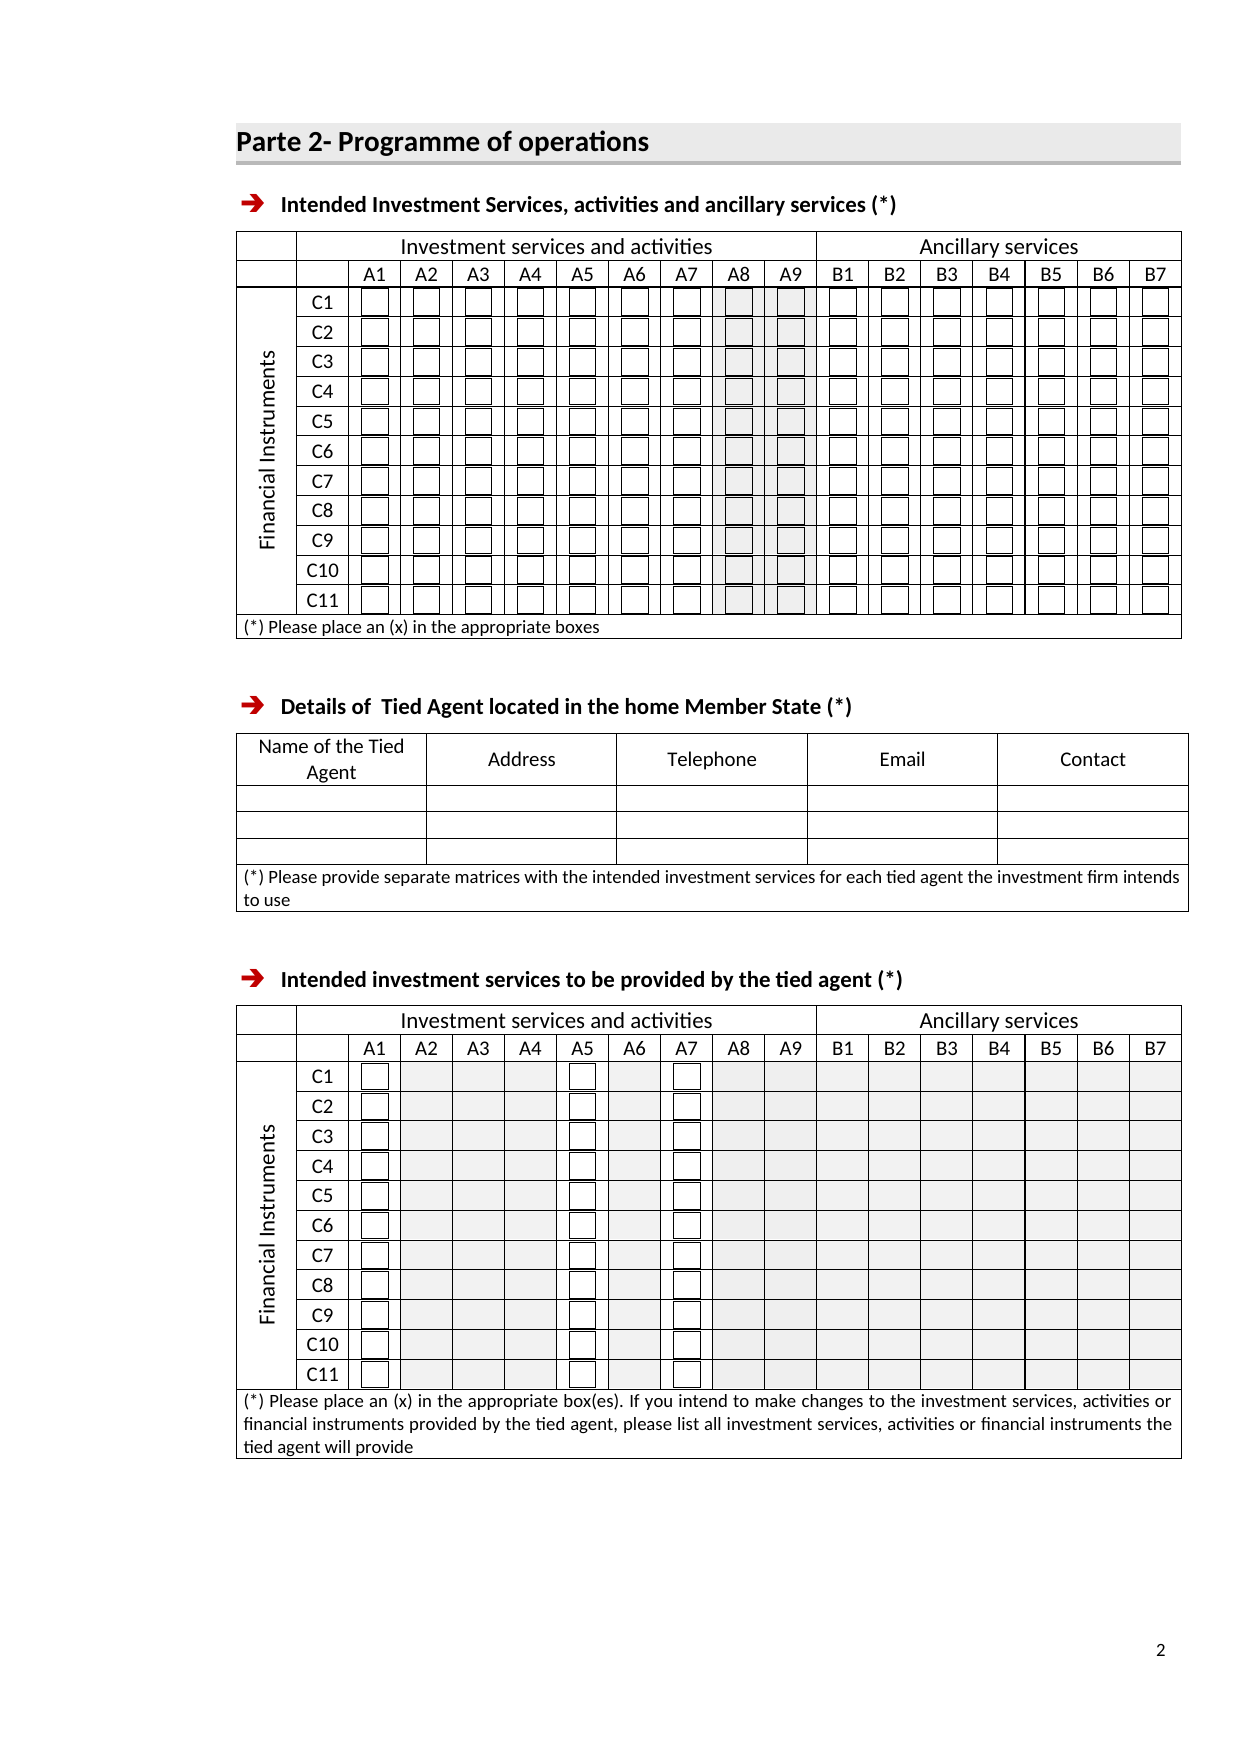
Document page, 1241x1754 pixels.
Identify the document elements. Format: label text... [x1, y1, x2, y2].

table_cell [237, 812, 426, 837]
table_cell [557, 585, 608, 614]
table_cell [661, 556, 673, 584]
table_cell [1078, 436, 1129, 465]
table_cell [973, 1241, 1024, 1269]
table_cell [1130, 1241, 1181, 1269]
table_cell [609, 407, 660, 435]
table_cell [713, 556, 725, 584]
table_cell [869, 1181, 920, 1210]
table_cell [1078, 466, 1129, 495]
table_cell [609, 1211, 660, 1239]
table_cell [349, 496, 400, 525]
table_cell [921, 496, 972, 525]
table_cell [401, 347, 452, 376]
table_cell [609, 1241, 660, 1269]
table_cell [622, 289, 648, 315]
table_cell [349, 1092, 400, 1120]
table_cell [921, 377, 972, 406]
table_cell [713, 1270, 764, 1299]
table_cell [505, 1151, 556, 1180]
table_cell [453, 556, 465, 584]
table_cell [869, 288, 881, 316]
table_cell A5 [557, 261, 608, 286]
table_cell [1026, 1270, 1077, 1299]
table_cell [349, 347, 400, 376]
table_cell [389, 288, 400, 316]
table_cell [401, 377, 452, 406]
table_cell [492, 556, 504, 584]
table_cell [1130, 585, 1181, 614]
table_cell [557, 317, 608, 346]
table_cell [869, 1151, 920, 1180]
table_cell [674, 557, 700, 583]
table_cell [973, 556, 986, 584]
table_cell [713, 347, 764, 376]
table_cell [1026, 1300, 1077, 1329]
table_cell [921, 1092, 972, 1120]
table_cell [713, 1360, 764, 1388]
table_cell [1130, 1300, 1181, 1329]
table_cell [973, 347, 1024, 376]
table_cell [1026, 585, 1077, 614]
table_cell [973, 407, 1024, 435]
table_cell [726, 557, 752, 583]
table_cell (*) Please provide separate matrices with the intended investment services for each tied agent the investment firm intends to use [237, 865, 1188, 911]
table_cell [869, 1300, 920, 1329]
table_cell [401, 585, 452, 614]
table_cell [1130, 317, 1181, 346]
table_cell [349, 1270, 400, 1299]
table_cell [817, 526, 868, 554]
table_cell [609, 1092, 660, 1120]
table_cell A3 [453, 261, 504, 286]
table_cell [765, 1300, 816, 1329]
table_cell [921, 1181, 972, 1210]
table_cell [921, 1241, 972, 1269]
table_cell [921, 585, 972, 614]
table_cell [998, 812, 1188, 837]
table_cell A1 [349, 261, 400, 286]
table_cell [453, 1151, 504, 1180]
table_cell A2 [401, 1035, 452, 1061]
table_cell [921, 407, 972, 435]
table_cell [817, 436, 868, 465]
table_cell [869, 347, 920, 376]
table_cell [609, 377, 660, 406]
table_cell [427, 812, 616, 837]
table_cell [1078, 377, 1129, 406]
table_cell [713, 1241, 764, 1269]
table_cell [817, 496, 868, 525]
table_cell [973, 1270, 1024, 1299]
table_cell [805, 288, 816, 316]
table_cell [1026, 556, 1038, 584]
table_cell [882, 557, 908, 583]
table_cell [1026, 407, 1077, 435]
table_cell [661, 1121, 712, 1150]
table_cell [1026, 1092, 1077, 1120]
table_cell [505, 1330, 556, 1359]
table_cell [453, 436, 504, 465]
table_cell [998, 839, 1188, 864]
table_header [237, 232, 296, 260]
table_cell A6 [609, 1035, 660, 1061]
table_cell [557, 377, 608, 406]
table_cell [869, 556, 881, 584]
table_cell [765, 556, 777, 584]
table_cell [661, 317, 712, 346]
table_cell [1130, 496, 1181, 525]
table_cell [1130, 1151, 1181, 1180]
table_cell [557, 1092, 608, 1120]
table_cell [505, 1121, 556, 1150]
table_cell [453, 585, 504, 614]
table_cell [921, 436, 972, 465]
table_cell [609, 317, 660, 346]
list Intended investment services to be provided by the tied agent (*) [239, 965, 1181, 993]
table_cell [1130, 1092, 1181, 1120]
table_cell [237, 839, 426, 864]
table_cell [1117, 556, 1129, 584]
table_cell [518, 557, 543, 583]
table_cell [817, 466, 868, 495]
table_cell [713, 377, 764, 406]
table_cell [973, 377, 1024, 406]
table_cell [557, 1300, 608, 1329]
table_cell [857, 556, 868, 584]
table_cell [349, 556, 361, 584]
table_cell C6 [297, 436, 348, 465]
table_cell [869, 407, 920, 435]
table_cell [1026, 1330, 1077, 1359]
table_cell [401, 1360, 452, 1388]
table_cell [713, 1062, 764, 1091]
table_cell [869, 1270, 920, 1299]
table_cell [713, 1092, 764, 1120]
table_cell [713, 1181, 764, 1210]
table_cell [401, 466, 452, 495]
table_cell [427, 786, 616, 811]
table_cell [1078, 1151, 1129, 1180]
table_cell [674, 289, 700, 315]
table_cell [453, 377, 504, 406]
table_header Investment services and activities [297, 232, 816, 260]
table_cell [237, 1035, 296, 1061]
table_cell [869, 1092, 920, 1120]
table_cell [557, 1181, 608, 1210]
table_cell [349, 1241, 400, 1269]
table_cell [765, 317, 816, 346]
table_cell [661, 288, 673, 316]
list Details of Tied Agent located in the home Member State (*) [239, 692, 1181, 720]
table_cell [921, 556, 933, 584]
table_cell B2 [869, 261, 920, 286]
table_cell [1078, 407, 1129, 435]
table_cell [661, 1360, 712, 1388]
table_cell [1078, 1270, 1129, 1299]
table_cell [909, 288, 920, 316]
table_cell B6 [1078, 261, 1129, 286]
table_cell [557, 1330, 608, 1359]
table_cell A8 [713, 261, 764, 286]
table_cell [557, 347, 608, 376]
table_cell C11 [297, 585, 348, 614]
table_cell [440, 288, 452, 316]
table_cell [349, 407, 400, 435]
table_cell [505, 1241, 556, 1269]
table_cell [297, 261, 348, 286]
table_cell C8 [297, 496, 348, 525]
table_cell B6 [1078, 1035, 1129, 1061]
table_cell [817, 585, 868, 614]
table_cell C2 [297, 317, 348, 346]
table_cell [453, 1211, 504, 1239]
table_cell [973, 585, 1024, 614]
table_cell [661, 1300, 712, 1329]
table_cell [1078, 288, 1090, 316]
table_cell [453, 347, 504, 376]
table_cell [1026, 317, 1077, 346]
table_cell C5 [297, 407, 348, 435]
table_header Ancillary services [817, 1006, 1181, 1034]
table_cell [661, 1241, 712, 1269]
table_cell [1026, 1121, 1077, 1150]
table_cell [973, 1121, 1024, 1150]
table_cell [349, 466, 400, 495]
table_cell [557, 556, 569, 584]
table_cell [661, 585, 712, 614]
table_cell [505, 377, 556, 406]
table_cell [973, 1360, 1024, 1388]
table_cell [1091, 289, 1116, 315]
table_cell [237, 261, 296, 286]
table_cell [817, 288, 829, 316]
table_cell [808, 812, 997, 837]
table_cell Financial Instruments [237, 1062, 296, 1388]
table_cell [869, 1330, 920, 1359]
table_cell [466, 289, 491, 315]
table_cell (*) Please place an (x) in the appropriate boxes [237, 615, 1181, 638]
table_cell [765, 1241, 816, 1269]
table_cell [661, 526, 712, 554]
table_cell [713, 436, 764, 465]
table_cell [1026, 436, 1077, 465]
table_header Email [808, 734, 997, 784]
table_cell B7 [1130, 261, 1181, 286]
table_cell [453, 1330, 504, 1359]
table_cell [609, 1300, 660, 1329]
table_cell [987, 557, 1012, 583]
table_cell B1 [817, 1035, 868, 1061]
table_cell [765, 496, 816, 525]
table_cell [882, 289, 908, 315]
table_cell [661, 466, 712, 495]
table_cell [1130, 1121, 1181, 1150]
table_cell [349, 1300, 400, 1329]
table_cell [505, 1062, 556, 1091]
table_cell [817, 1211, 868, 1239]
table_cell [544, 288, 556, 316]
table_cell [557, 436, 608, 465]
table_cell B2 [869, 1035, 920, 1061]
table_cell [661, 1092, 712, 1120]
table_header [237, 1006, 296, 1034]
table_cell [713, 526, 764, 554]
table_cell B3 [921, 261, 972, 286]
table_cell [453, 526, 504, 554]
table_cell [557, 407, 608, 435]
table_cell [1065, 288, 1077, 316]
table_cell [505, 1181, 556, 1210]
table_cell [505, 407, 556, 435]
table_cell C10 [297, 556, 348, 584]
table_cell [557, 1270, 608, 1299]
table_cell B3 [921, 1035, 972, 1061]
table_cell [661, 1151, 712, 1180]
table_cell [1130, 347, 1181, 376]
table_cell [921, 288, 933, 316]
table_cell (*) Please place an (x) in the appropriate box(es). If you intend to make changes to the investment services, activities or financial instruments provided by the tied agent, please list all investment services, activities or financial instruments the tied agent will provide [237, 1390, 1181, 1458]
subtitle Parte 2- Programme of operations [236, 123, 1181, 161]
table_cell [617, 786, 807, 811]
table_cell [1078, 1092, 1129, 1120]
table_cell [1039, 557, 1064, 583]
table_cell [1130, 407, 1181, 435]
table_cell [349, 585, 400, 614]
table_cell [987, 289, 1012, 315]
table_cell [701, 556, 712, 584]
table_cell [1130, 1360, 1181, 1388]
table_cell [973, 1092, 1024, 1120]
table_cell [349, 1062, 400, 1091]
table_cell [401, 288, 413, 316]
table_cell [649, 556, 660, 584]
table_cell [609, 1121, 660, 1150]
table_cell [661, 1181, 712, 1210]
table_cell [765, 1211, 816, 1239]
table_cell [557, 496, 608, 525]
table_cell A7 [661, 1035, 712, 1061]
table_cell [921, 1300, 972, 1329]
table_cell [349, 436, 400, 465]
table_cell [1078, 1062, 1129, 1091]
table_cell [401, 1330, 452, 1359]
table_cell B7 [1130, 1035, 1181, 1061]
table_cell A2 [401, 261, 452, 286]
table_cell B5 [1026, 1035, 1077, 1061]
table_header Name of the Tied Agent [237, 734, 426, 784]
table_cell [609, 1360, 660, 1388]
table_cell [505, 496, 556, 525]
table_cell [1078, 1211, 1129, 1239]
table_cell [492, 288, 504, 316]
table_cell [505, 1270, 556, 1299]
table_cell [817, 1330, 868, 1359]
table_cell [1039, 289, 1064, 315]
table_cell [817, 407, 868, 435]
table_cell [998, 786, 1188, 811]
table_cell [453, 317, 504, 346]
table_cell [609, 1270, 660, 1299]
table_cell [921, 347, 972, 376]
table_cell [805, 556, 816, 584]
table_cell B1 [817, 261, 868, 286]
table_cell [401, 1270, 452, 1299]
table_cell [869, 1121, 920, 1150]
table_cell [609, 466, 660, 495]
table_cell [617, 839, 807, 864]
table_cell [661, 1211, 712, 1239]
table_cell [1078, 556, 1090, 584]
table_cell [1078, 1241, 1129, 1269]
table_cell [869, 377, 920, 406]
table_cell [817, 317, 868, 346]
table_cell [921, 317, 972, 346]
table_cell [973, 1330, 1024, 1359]
table_cell [505, 1211, 556, 1239]
table_cell [401, 317, 452, 346]
table_cell [401, 526, 452, 554]
table_cell [713, 1121, 764, 1150]
table_cell [973, 526, 1024, 554]
table_cell [557, 1151, 608, 1180]
table_cell [649, 288, 660, 316]
table_cell [1026, 496, 1077, 525]
table_cell [961, 288, 972, 316]
table_cell [401, 1092, 452, 1120]
table_cell [765, 466, 816, 495]
table_cell [869, 436, 920, 465]
table_cell [453, 466, 504, 495]
table_cell [453, 407, 504, 435]
table_cell [557, 1121, 608, 1150]
table_cell [817, 1360, 868, 1388]
table_cell [1026, 347, 1077, 376]
table_cell A1 [349, 1035, 400, 1061]
table_cell [778, 557, 804, 583]
table_cell [1065, 556, 1077, 584]
table_cell [349, 1211, 400, 1239]
table_cell [817, 1062, 868, 1091]
table_cell [1143, 557, 1168, 583]
table_cell A6 [609, 261, 660, 286]
table_cell [830, 289, 856, 315]
table_cell [973, 317, 1024, 346]
table_cell C4 [297, 1151, 348, 1180]
table_cell [1130, 526, 1181, 554]
table_cell [713, 585, 764, 614]
table_cell [713, 496, 764, 525]
table_cell [973, 1211, 1024, 1239]
table_cell [389, 556, 400, 584]
table_cell C8 [297, 1270, 348, 1299]
table_cell [349, 1121, 400, 1150]
table_cell [362, 289, 388, 315]
table_cell [505, 466, 556, 495]
table_cell [869, 1211, 920, 1239]
table_cell C3 [297, 1121, 348, 1150]
table_cell [1026, 1151, 1077, 1180]
table_header Investment services and activities [297, 1006, 816, 1034]
table_cell [505, 1360, 556, 1388]
table_cell C7 [297, 1241, 348, 1269]
table_cell [466, 557, 491, 583]
table_cell [817, 377, 868, 406]
table_cell [557, 288, 569, 316]
table_cell C9 [297, 526, 348, 554]
table_cell [857, 288, 868, 316]
table_cell [765, 288, 777, 316]
table_cell [505, 347, 556, 376]
table_cell [453, 1300, 504, 1329]
table_cell [1130, 1270, 1181, 1299]
table_cell [765, 1181, 816, 1210]
table_cell [453, 1062, 504, 1091]
table_cell [1143, 289, 1168, 315]
table_cell [453, 1360, 504, 1388]
table_cell [401, 1181, 452, 1210]
table_cell [661, 1062, 712, 1091]
table_cell [934, 289, 960, 315]
table_cell A9 [765, 261, 816, 286]
table_cell [817, 1241, 868, 1269]
table_cell [505, 317, 556, 346]
table_cell [1026, 466, 1077, 495]
table_cell [349, 1330, 400, 1359]
table_cell [713, 407, 764, 435]
table_cell [869, 317, 920, 346]
table_cell [765, 1151, 816, 1180]
table_cell [557, 1360, 608, 1388]
table_cell B4 [973, 1035, 1024, 1061]
table_cell [609, 526, 660, 554]
table_cell [869, 1062, 920, 1091]
table_cell [713, 1151, 764, 1180]
table_cell [1026, 1062, 1077, 1091]
table_cell [661, 436, 712, 465]
table_cell A7 [661, 261, 712, 286]
table_cell [1130, 1062, 1181, 1091]
table_cell [869, 585, 920, 614]
table_cell [817, 1121, 868, 1150]
table_cell C1 [297, 288, 348, 316]
table_cell [401, 407, 452, 435]
table_cell C6 [297, 1211, 348, 1239]
table_cell [753, 556, 764, 584]
table_cell [830, 557, 856, 583]
table_cell [765, 347, 816, 376]
table_cell [349, 317, 400, 346]
table_header Ancillary services [817, 232, 1181, 260]
table_cell [713, 1211, 764, 1239]
table_cell [1130, 1330, 1181, 1359]
table_cell C4 [297, 377, 348, 406]
table_cell [557, 526, 608, 554]
table_cell [921, 1211, 972, 1239]
table_cell [1078, 496, 1129, 525]
table_cell [453, 288, 465, 316]
table_cell [661, 377, 712, 406]
table_cell A4 [505, 261, 556, 286]
table_cell [765, 436, 816, 465]
table_cell [817, 556, 829, 584]
table_cell [973, 436, 1024, 465]
table_cell [609, 1062, 660, 1091]
table_cell [817, 1270, 868, 1299]
table_cell [617, 812, 807, 837]
table_cell [349, 526, 400, 554]
table_cell [414, 557, 439, 583]
table_cell [401, 1062, 452, 1091]
table_cell [1130, 556, 1142, 584]
table_cell C10 [297, 1330, 348, 1359]
table_cell [557, 1062, 608, 1091]
table_cell [505, 436, 556, 465]
table_header Telephone [617, 734, 807, 784]
table_cell [1013, 288, 1024, 316]
table_cell [1026, 377, 1077, 406]
table_cell [765, 1270, 816, 1299]
table_cell [401, 496, 452, 525]
table_cell [1117, 288, 1129, 316]
table_cell [1078, 585, 1129, 614]
table_cell [1091, 557, 1116, 583]
table_cell [1130, 1211, 1181, 1239]
table_cell [869, 466, 920, 495]
table_cell C2 [297, 1092, 348, 1120]
table_cell [778, 289, 804, 315]
table_cell [1078, 1121, 1129, 1150]
table_cell [237, 786, 426, 811]
table_cell [765, 585, 816, 614]
table_cell C1 [297, 1062, 348, 1091]
table_cell A5 [557, 1035, 608, 1061]
table_cell C5 [297, 1181, 348, 1210]
table_cell [505, 1300, 556, 1329]
table_cell [765, 1121, 816, 1150]
table_cell [440, 556, 452, 584]
table_cell [505, 288, 517, 316]
table_cell [1130, 436, 1181, 465]
table_cell Financial Instruments [237, 288, 296, 614]
table_cell [713, 1330, 764, 1359]
table_cell [453, 1181, 504, 1210]
table_cell [1078, 1330, 1129, 1359]
table_cell [401, 1151, 452, 1180]
table_cell [661, 496, 712, 525]
table_cell [961, 556, 972, 584]
table_cell [401, 1300, 452, 1329]
table_cell [453, 1092, 504, 1120]
table_cell [765, 1062, 816, 1091]
table_cell [609, 1330, 660, 1359]
table_cell [973, 496, 1024, 525]
table_cell [765, 1360, 816, 1388]
table_cell [753, 288, 764, 316]
table_cell B5 [1026, 261, 1077, 286]
table_cell [921, 1121, 972, 1150]
table_cell [661, 347, 712, 376]
table_cell [1169, 556, 1181, 584]
table_cell [1078, 1181, 1129, 1210]
table_cell [505, 585, 556, 614]
table_cell [1026, 1360, 1077, 1388]
table_cell [401, 1121, 452, 1150]
table_cell [453, 496, 504, 525]
table_cell [622, 557, 648, 583]
table_cell [505, 526, 556, 554]
table_cell [596, 556, 608, 584]
table_cell [453, 1121, 504, 1150]
table_cell [921, 1062, 972, 1091]
table_cell [297, 1035, 348, 1061]
table_cell [817, 347, 868, 376]
list Intended Investment Services, activities and ancillary services (*) [239, 190, 1181, 218]
table_cell [869, 1360, 920, 1388]
table_cell [921, 466, 972, 495]
table_cell [921, 1270, 972, 1299]
table_cell [453, 1270, 504, 1299]
table_cell [544, 556, 556, 584]
table_cell [726, 289, 752, 315]
table_cell A9 [765, 1035, 816, 1061]
table_cell [934, 557, 960, 583]
table_cell [973, 1300, 1024, 1329]
table_cell [609, 347, 660, 376]
table_cell C7 [297, 466, 348, 495]
table_cell [349, 1360, 400, 1388]
table_cell [701, 288, 712, 316]
table_cell [817, 1300, 868, 1329]
table_cell A3 [453, 1035, 504, 1061]
table_cell [1078, 347, 1129, 376]
table_cell [661, 407, 712, 435]
table_cell [427, 839, 616, 864]
table_cell [973, 466, 1024, 495]
table_cell [1078, 317, 1129, 346]
table_cell [1130, 466, 1181, 495]
table_cell [1026, 526, 1077, 554]
table_cell [713, 1300, 764, 1329]
table_cell [1169, 288, 1181, 316]
table_cell [765, 377, 816, 406]
table_header Address [427, 734, 616, 784]
table_cell [401, 556, 413, 584]
table_cell [505, 1092, 556, 1120]
table_cell [909, 556, 920, 584]
table_cell [401, 1211, 452, 1239]
table_cell [1026, 1211, 1077, 1239]
table_cell [349, 1151, 400, 1180]
table_cell [817, 1092, 868, 1120]
table_cell [362, 557, 388, 583]
table_cell [921, 1151, 972, 1180]
table_cell [713, 466, 764, 495]
table_cell [1130, 288, 1142, 316]
table_cell C11 [297, 1360, 348, 1388]
table_cell C3 [297, 347, 348, 376]
table_cell [1026, 1241, 1077, 1269]
table_cell [609, 436, 660, 465]
table_cell [765, 1330, 816, 1359]
table_cell [765, 1092, 816, 1120]
table_cell [1130, 1181, 1181, 1210]
table_cell [921, 1360, 972, 1388]
table_cell [609, 585, 660, 614]
table_cell [817, 1181, 868, 1210]
table_cell [973, 1062, 1024, 1091]
table_cell [973, 288, 986, 316]
table_cell [661, 1270, 712, 1299]
table_cell [596, 288, 608, 316]
table_cell [349, 288, 361, 316]
table_cell [557, 1211, 608, 1239]
table_cell [808, 839, 997, 864]
table_cell [808, 786, 997, 811]
table_cell [1078, 1300, 1129, 1329]
table_cell [765, 526, 816, 554]
table_cell [505, 556, 517, 584]
table_cell [609, 1181, 660, 1210]
table_cell [349, 377, 400, 406]
table_cell [401, 1241, 452, 1269]
table_cell [817, 1151, 868, 1180]
table_cell A4 [505, 1035, 556, 1061]
table_cell [609, 1151, 660, 1180]
table_cell [453, 1241, 504, 1269]
table_cell [713, 317, 764, 346]
table_cell B4 [973, 261, 1024, 286]
table_cell [609, 288, 621, 316]
table_cell [921, 1330, 972, 1359]
table_cell C9 [297, 1300, 348, 1329]
table_cell [973, 1181, 1024, 1210]
table_header Contact [998, 734, 1188, 784]
table_cell [1078, 526, 1129, 554]
table_cell [1130, 377, 1181, 406]
table_cell [609, 556, 621, 584]
table_cell [661, 1330, 712, 1359]
table_cell [1078, 1360, 1129, 1388]
table_cell [518, 289, 543, 315]
table_cell [765, 407, 816, 435]
table_cell [869, 1241, 920, 1269]
table_cell [570, 289, 595, 315]
table_cell [557, 466, 608, 495]
table_cell [869, 496, 920, 525]
table_cell [921, 526, 972, 554]
table_cell [570, 557, 595, 583]
table_cell [869, 526, 920, 554]
table_cell A8 [713, 1035, 764, 1061]
table_cell [713, 288, 725, 316]
table_cell [401, 436, 452, 465]
table_cell [973, 1151, 1024, 1180]
table_cell [414, 289, 439, 315]
table_cell [1026, 288, 1038, 316]
table_cell [609, 496, 660, 525]
table_cell [349, 1181, 400, 1210]
table_cell [1013, 556, 1024, 584]
table_cell [1026, 1181, 1077, 1210]
table_cell [557, 1241, 608, 1269]
